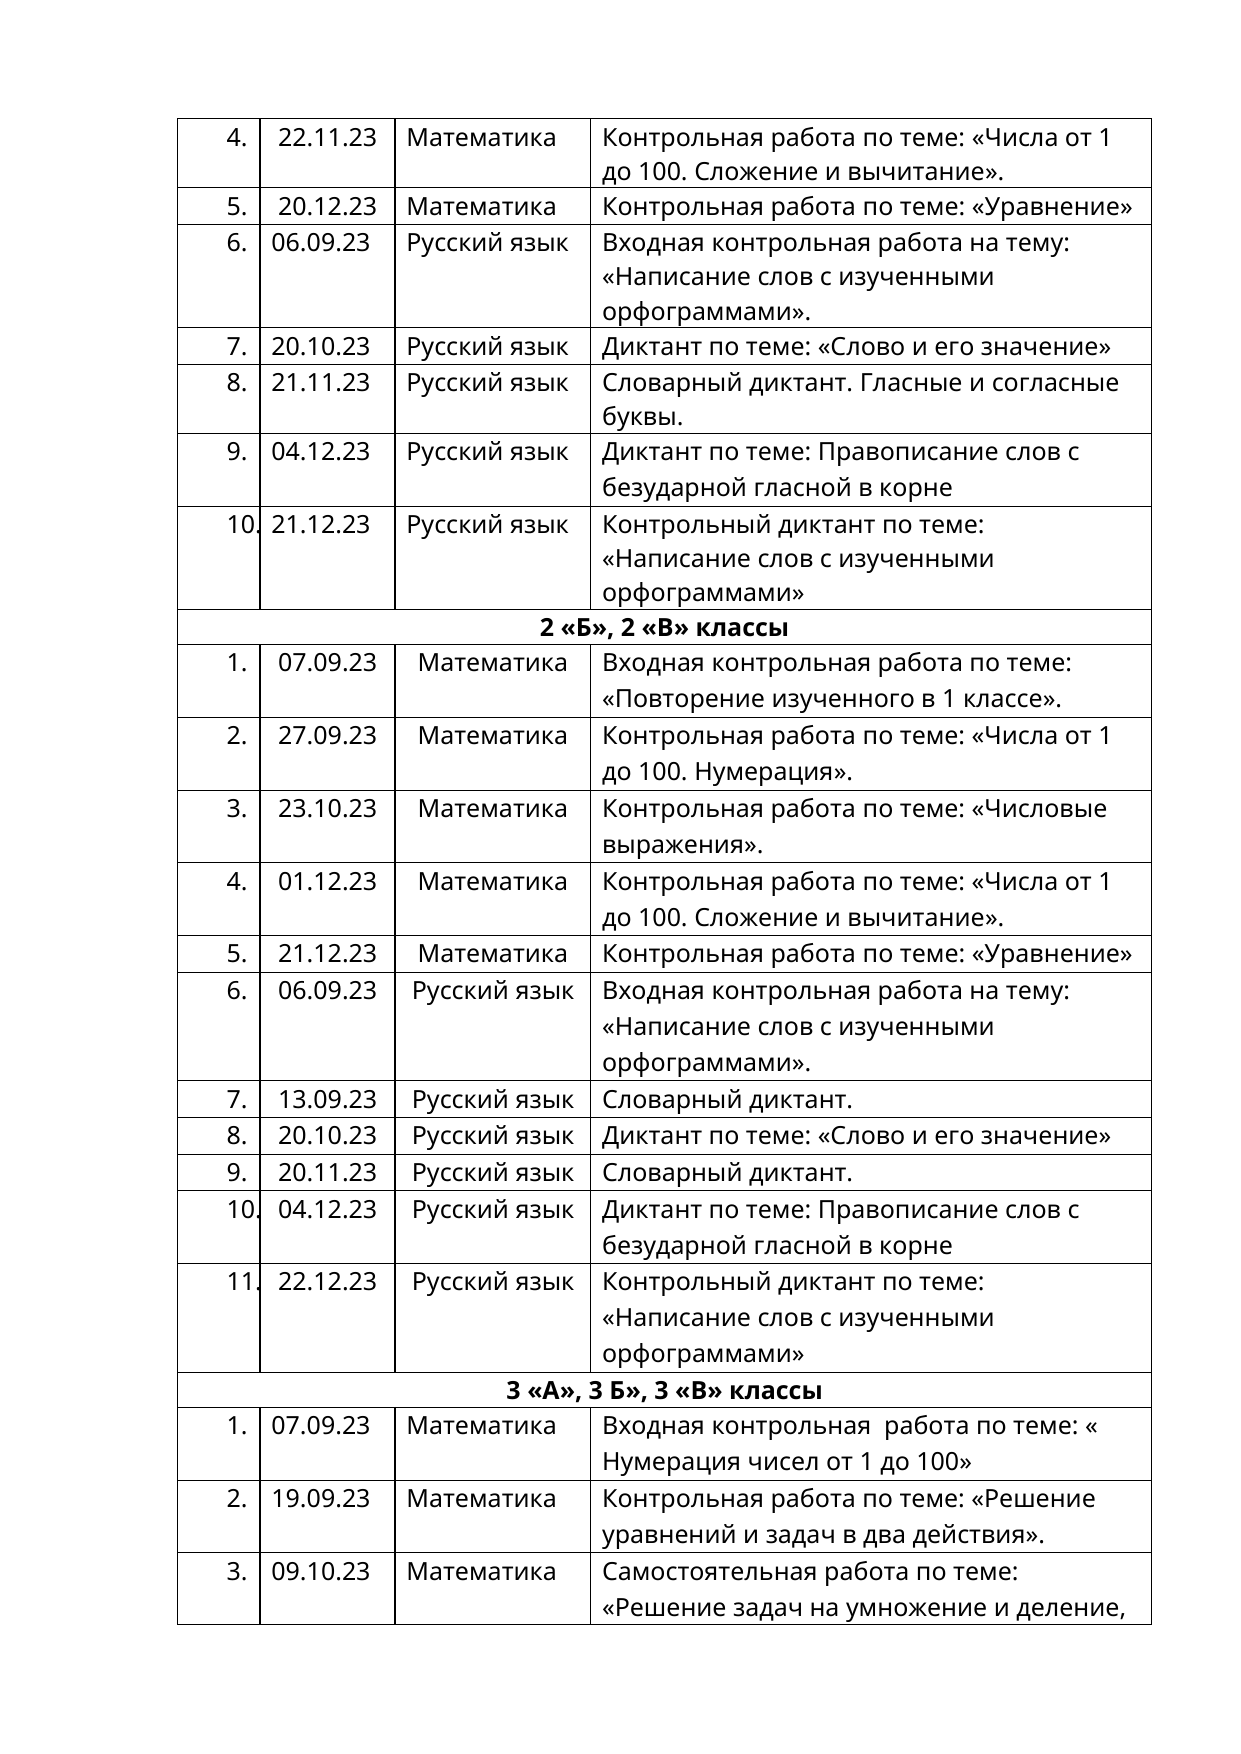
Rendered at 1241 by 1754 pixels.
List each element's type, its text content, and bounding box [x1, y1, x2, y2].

table_cell Математика [396, 1553, 590, 1623]
table_cell [178, 328, 259, 364]
table_cell Контрольный диктант по теме: «Написание слов с изученными орфограммами» [591, 1264, 1151, 1372]
table_cell Русский язык [396, 507, 590, 609]
table_cell 06.09.23 [261, 973, 394, 1080]
table_cell 21.11.23 [261, 365, 394, 433]
table_cell Русский язык [396, 328, 590, 364]
table_cell [178, 645, 259, 717]
table_cell Словарный диктант. [591, 1081, 1151, 1117]
table_cell [178, 1264, 259, 1372]
table_cell 20.11.23 [261, 1155, 394, 1190]
table_cell Русский язык [396, 1155, 590, 1190]
table_cell 21.12.23 [261, 507, 394, 609]
table_cell 20.10.23 [261, 1118, 394, 1154]
table_cell 19.09.23 [261, 1481, 394, 1552]
table_cell 04.12.23 [261, 1191, 394, 1263]
table_cell Математика [396, 645, 590, 717]
table_cell Русский язык [396, 1191, 590, 1263]
table_cell [178, 973, 259, 1080]
table_cell 20.10.23 [261, 328, 394, 364]
table_cell Русский язык [396, 973, 590, 1080]
table_cell [178, 791, 259, 862]
table_cell [178, 1118, 259, 1154]
table_cell [178, 225, 259, 327]
table_cell Контрольная работа по теме: «Уравнение» [591, 188, 1151, 224]
table_cell Диктант по теме: «Слово и его значение» [591, 1118, 1151, 1154]
table_cell Диктант по теме: «Слово и его значение» [591, 328, 1151, 364]
table_cell Математика [396, 718, 590, 789]
table_cell 01.12.23 [261, 863, 394, 935]
table_cell Русский язык [396, 434, 590, 506]
table_cell 06.09.23 [261, 225, 394, 327]
table_cell Контрольная работа по теме: «Решение уравнений и задач в два действия». [591, 1481, 1151, 1552]
table_cell Входная контрольная работа на тему: «Написание слов с изученными орфограммами». [591, 973, 1151, 1080]
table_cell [591, 1553, 1151, 1623]
table_cell [178, 507, 259, 609]
table_cell Входная контрольная работа по теме: « Нумерация чисел от 1 до 100» [591, 1408, 1151, 1479]
table_cell Математика [396, 188, 590, 224]
table_cell Входная контрольная работа по теме: «Повторение изученного в 1 классе». [591, 645, 1151, 717]
table_cell [178, 863, 259, 935]
table_cell Математика [396, 791, 590, 862]
table_cell [178, 188, 259, 224]
table_cell 22.12.23 [261, 1264, 394, 1372]
table_cell Контрольная работа по теме: «Числовые выражения». [591, 791, 1151, 862]
table_cell Русский язык [396, 365, 590, 433]
table_cell Контрольная работа по теме: «Числа от 1 до 100. Нумерация». [591, 718, 1151, 789]
table_cell 07.09.23 [261, 645, 394, 717]
table_cell 22.11.23 [261, 119, 394, 187]
table_cell 20.12.23 [261, 188, 394, 224]
table_cell Математика [396, 119, 590, 187]
table_cell Русский язык [396, 1264, 590, 1372]
table_cell [178, 1155, 259, 1190]
table_cell Контрольный диктант по теме: «Написание слов с изученными орфограммами» [591, 507, 1151, 609]
table_cell [178, 718, 259, 789]
table_cell 2 «Б», 2 «В» классы [178, 610, 1151, 644]
table_cell [178, 119, 259, 187]
table_cell [178, 1481, 259, 1552]
table_cell Русский язык [396, 1118, 590, 1154]
table_cell Словарный диктант. Гласные и согласные буквы. [591, 365, 1151, 433]
table_cell [178, 365, 259, 433]
table_cell Математика [396, 936, 590, 972]
table_cell [178, 1553, 259, 1623]
table_cell 09.10.23 [261, 1553, 394, 1623]
table_cell Математика [396, 1481, 590, 1552]
table_cell Русский язык [396, 1081, 590, 1117]
table_cell Математика [396, 863, 590, 935]
table_cell 21.12.23 [261, 936, 394, 972]
table_cell Входная контрольная работа на тему: «Написание слов с изученными орфограммами». [591, 225, 1151, 327]
table_cell [178, 1408, 259, 1479]
table_cell Диктант по теме: Правописание слов с безударной гласной в корне [591, 1191, 1151, 1263]
table_cell [178, 1191, 259, 1263]
table_cell 27.09.23 [261, 718, 394, 789]
table_cell 3 «А», 3 Б», 3 «В» классы [178, 1373, 1151, 1407]
table_cell [178, 936, 259, 972]
table_cell Контрольная работа по теме: «Числа от 1 до 100. Сложение и вычитание». [591, 863, 1151, 935]
table_cell 23.10.23 [261, 791, 394, 862]
table_cell Словарный диктант. [591, 1155, 1151, 1190]
table_cell 13.09.23 [261, 1081, 394, 1117]
table_cell Контрольная работа по теме: «Уравнение» [591, 936, 1151, 972]
table_cell Контрольная работа по теме: «Числа от 1 до 100. Сложение и вычитание». [591, 119, 1151, 187]
table_cell 07.09.23 [261, 1408, 394, 1479]
table_cell [178, 434, 259, 506]
table_cell Математика [396, 1408, 590, 1479]
table_cell 04.12.23 [261, 434, 394, 506]
table_cell Русский язык [396, 225, 590, 327]
table_cell Диктант по теме: Правописание слов с безударной гласной в корне [591, 434, 1151, 506]
table_cell [178, 1081, 259, 1117]
